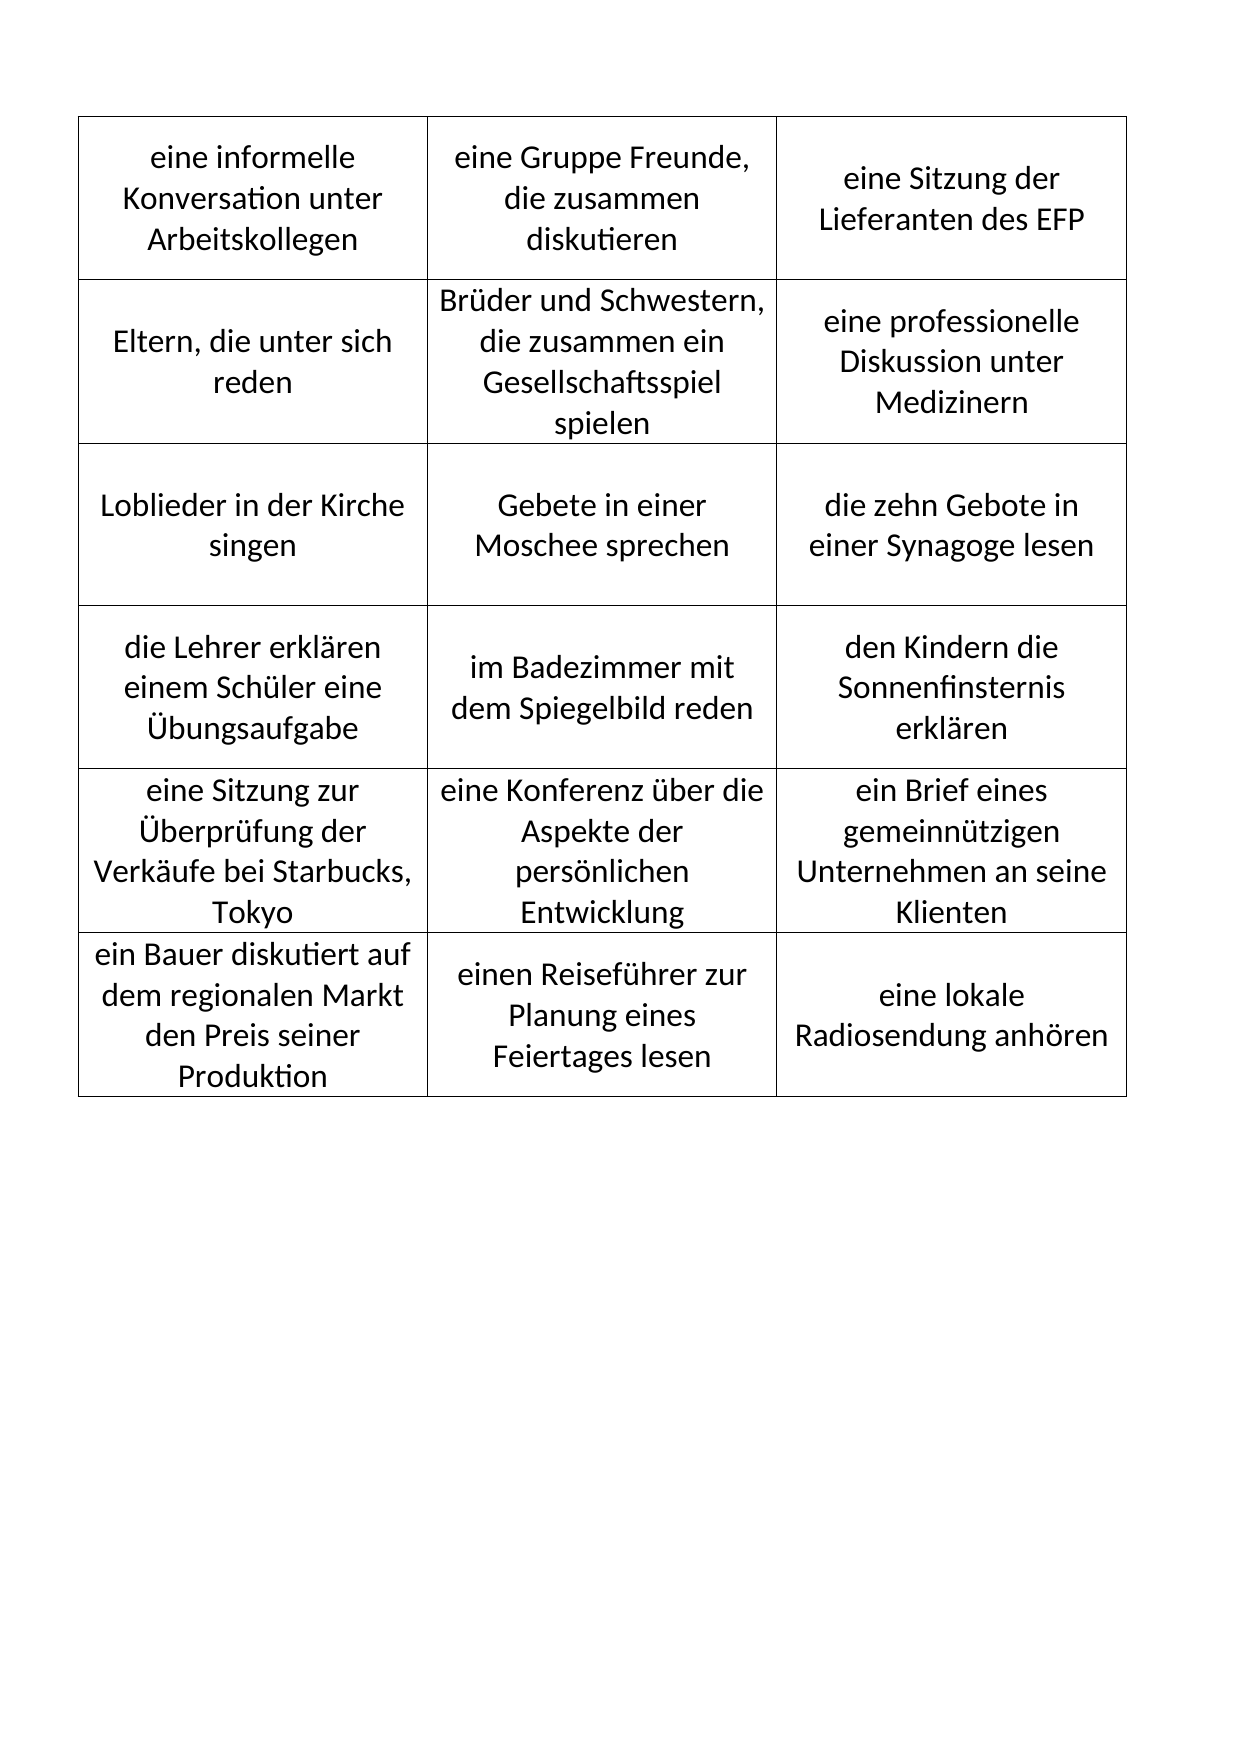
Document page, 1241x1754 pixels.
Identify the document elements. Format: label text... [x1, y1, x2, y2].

table_header eine informelle Konversation unter Arbeitskollegen [79, 117, 427, 278]
table_cell ein Bauer diskutiert auf dem regionalen Markt den Preis seiner Produktion [79, 933, 427, 1096]
table_cell den Kindern die Sonnenfinsternis erklären [777, 606, 1126, 768]
table_cell die zehn Gebote in einer Synagoge lesen [777, 444, 1126, 605]
table_cell eine professionelle Diskussion unter Medizinern [777, 280, 1126, 442]
table_cell Brüder und Schwestern, die zusammen ein Gesellschaftsspiel spielen [428, 280, 776, 442]
table_cell Eltern, die unter sich reden [79, 280, 427, 442]
table_header eine Gruppe Freunde, die zusammen diskutieren [428, 117, 776, 278]
table_cell Loblieder in der Kirche singen [79, 444, 427, 605]
table_cell ein Brief eines gemeinnützigen Unternehmen an seine Klienten [777, 769, 1126, 932]
table_cell eine Konferenz über die Aspekte der persönlichen Entwicklung [428, 769, 776, 932]
table_cell im Badezimmer mit dem Spiegelbild reden [428, 606, 776, 768]
table_header eine Sitzung der Lieferanten des EFP [777, 117, 1126, 278]
table_cell eine Sitzung zur Überprüfung der Verkäufe bei Starbucks, Tokyo [79, 769, 427, 932]
table_cell Gebete in einer Moschee sprechen [428, 444, 776, 605]
table_cell die Lehrer erklären einem Schüler eine Übungsaufgabe [79, 606, 427, 768]
table_cell eine lokale Radiosendung anhören [777, 933, 1126, 1096]
table_cell einen Reiseführer zur Planung eines Feiertages lesen [428, 933, 776, 1096]
